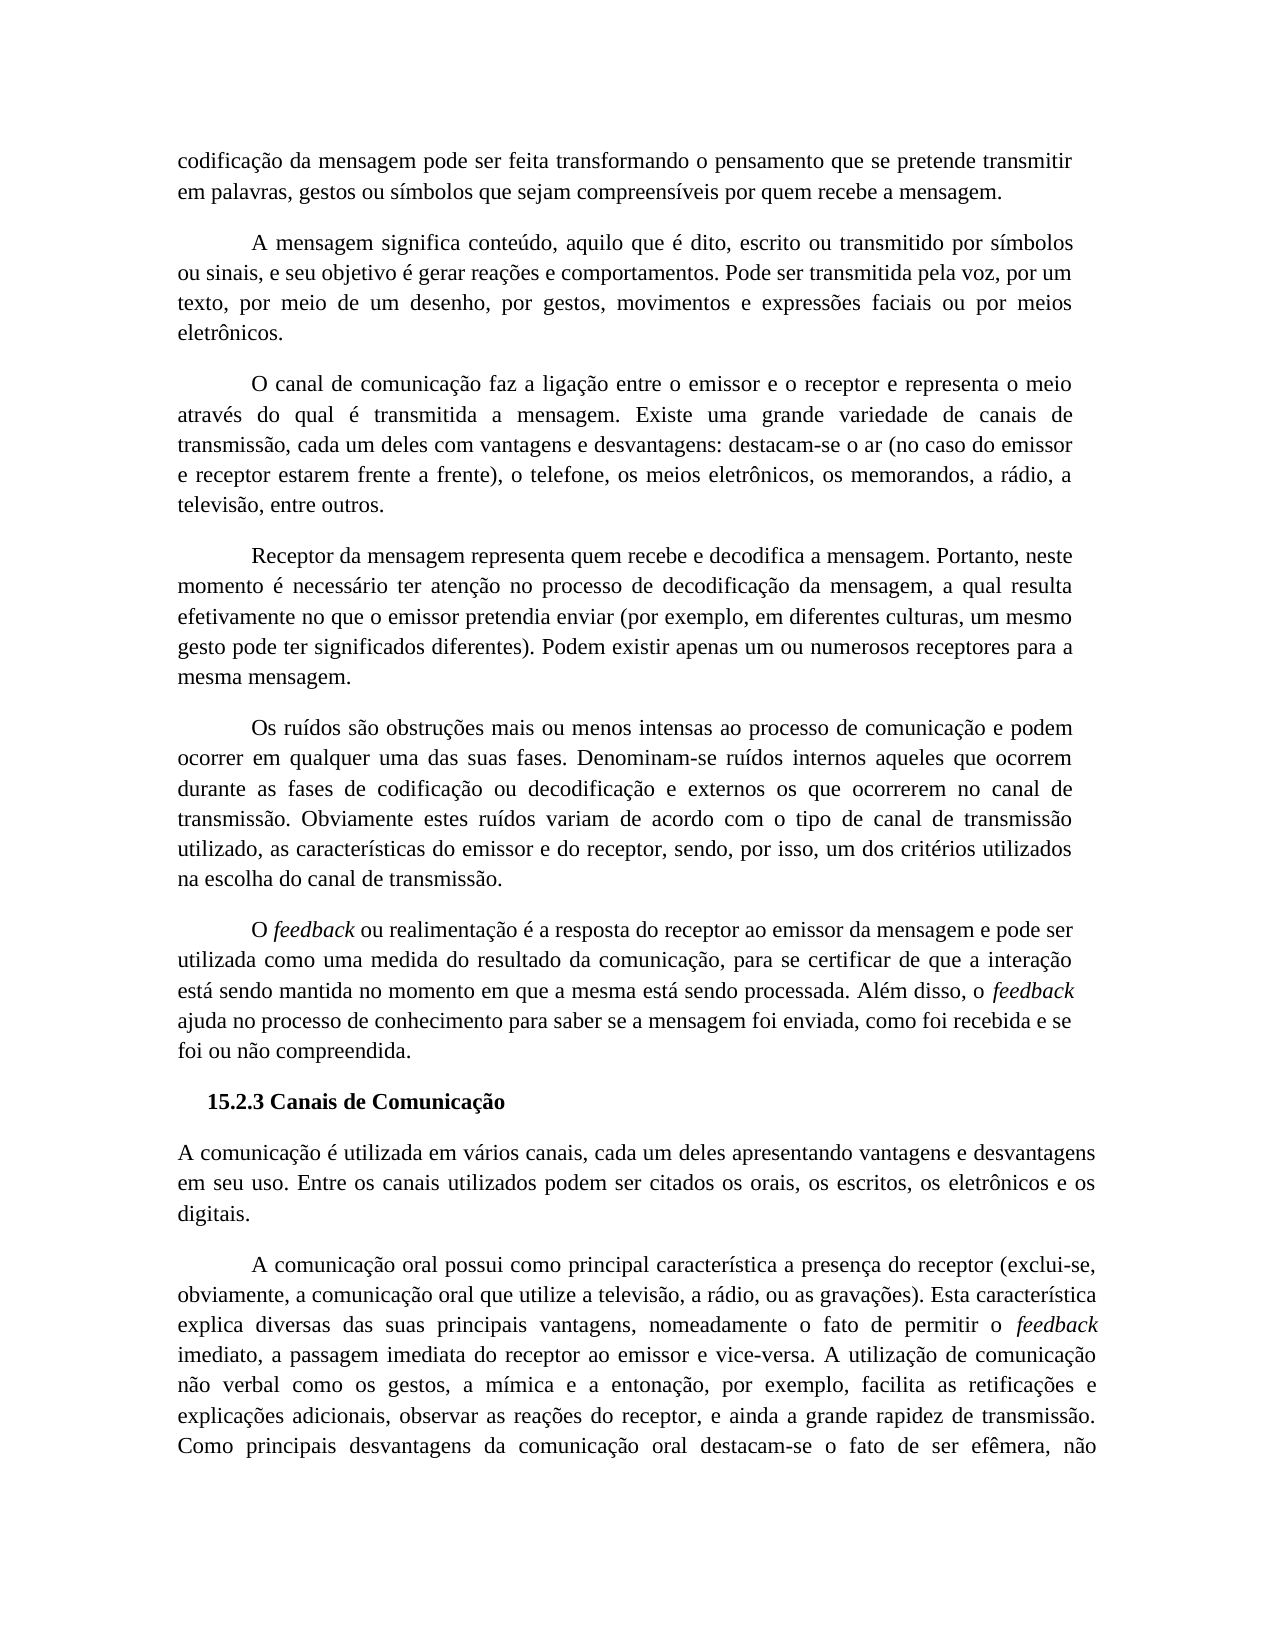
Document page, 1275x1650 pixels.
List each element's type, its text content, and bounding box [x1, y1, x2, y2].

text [177, 1251, 1098, 1458]
text O feedback ou realimentação é a resposta do receptor ao emissor da mensagem e pode ser utilizada como uma medida do resultado da comunicação, para se certificar de que a interação está sendo mantida no momento em que a mesma está sendo processada. Além disso, o feedback ajuda no processo de conhecimento para saber se a mensagem foi enviada, como foi recebida e se foi ou não compreendida. [177, 916, 1074, 1063]
text A mensagem significa conteúdo, aquilo que é dito, escrito ou transmitido por símbolos ou sinais, e seu objetivo é gerar reações e comportamentos. Pode ser transmitida pela voz, por um texto, por meio de um desenho, por gestos, movimentos e expressões faciais ou por meios eletrônicos. [177, 229, 1074, 346]
text Receptor da mensagem representa quem recebe e decodifica a mensagem. Portanto, neste momento é necessário ter atenção no processo de decodificação da mensagem, a qual resulta efetivamente no que o emissor pretendia enviar (por exemplo, em diferentes culturas, um mesmo gesto pode ter significados diferentes). Podem existir apenas um ou numerosos receptores para a mesma mensagem. [177, 542, 1074, 689]
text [177, 148, 1074, 204]
text Os ruídos são obstruções mais ou menos intensas ao processo de comunicação e podem ocorrer em qualquer uma das suas fases. Denominam-se ruídos internos aqueles que ocorrem durante as fases de codificação ou decodificação e externos os que ocorrerem no canal de transmissão. Obviamente estes ruídos variam de acordo com o tipo de canal de transmissão utilizado, as características do emissor e do receptor, sendo, por isso, um dos critérios utilizados na escolha do canal de transmissão. [177, 714, 1074, 892]
text A comunicação é utilizada em vários canais, cada um deles apresentando vantagens e desvantagens em seu uso. Entre os canais utilizados podem ser citados os orais, os escritos, os eletrônicos e os digitais. [177, 1139, 1098, 1226]
text 15.2.3 Canais de Comunicação [207, 1088, 1098, 1114]
text O canal de comunicação faz a ligação entre o emissor e o receptor e representa o meio através do qual é transmitida a mensagem. Existe uma grande variedade de canais de transmissão, cada um deles com vantagens e desvantagens: destacam-se o ar (no caso do emissor e receptor estarem frente a frente), o telefone, os meios eletrônicos, os memorandos, a rádio, a televisão, entre outros. [177, 371, 1074, 518]
